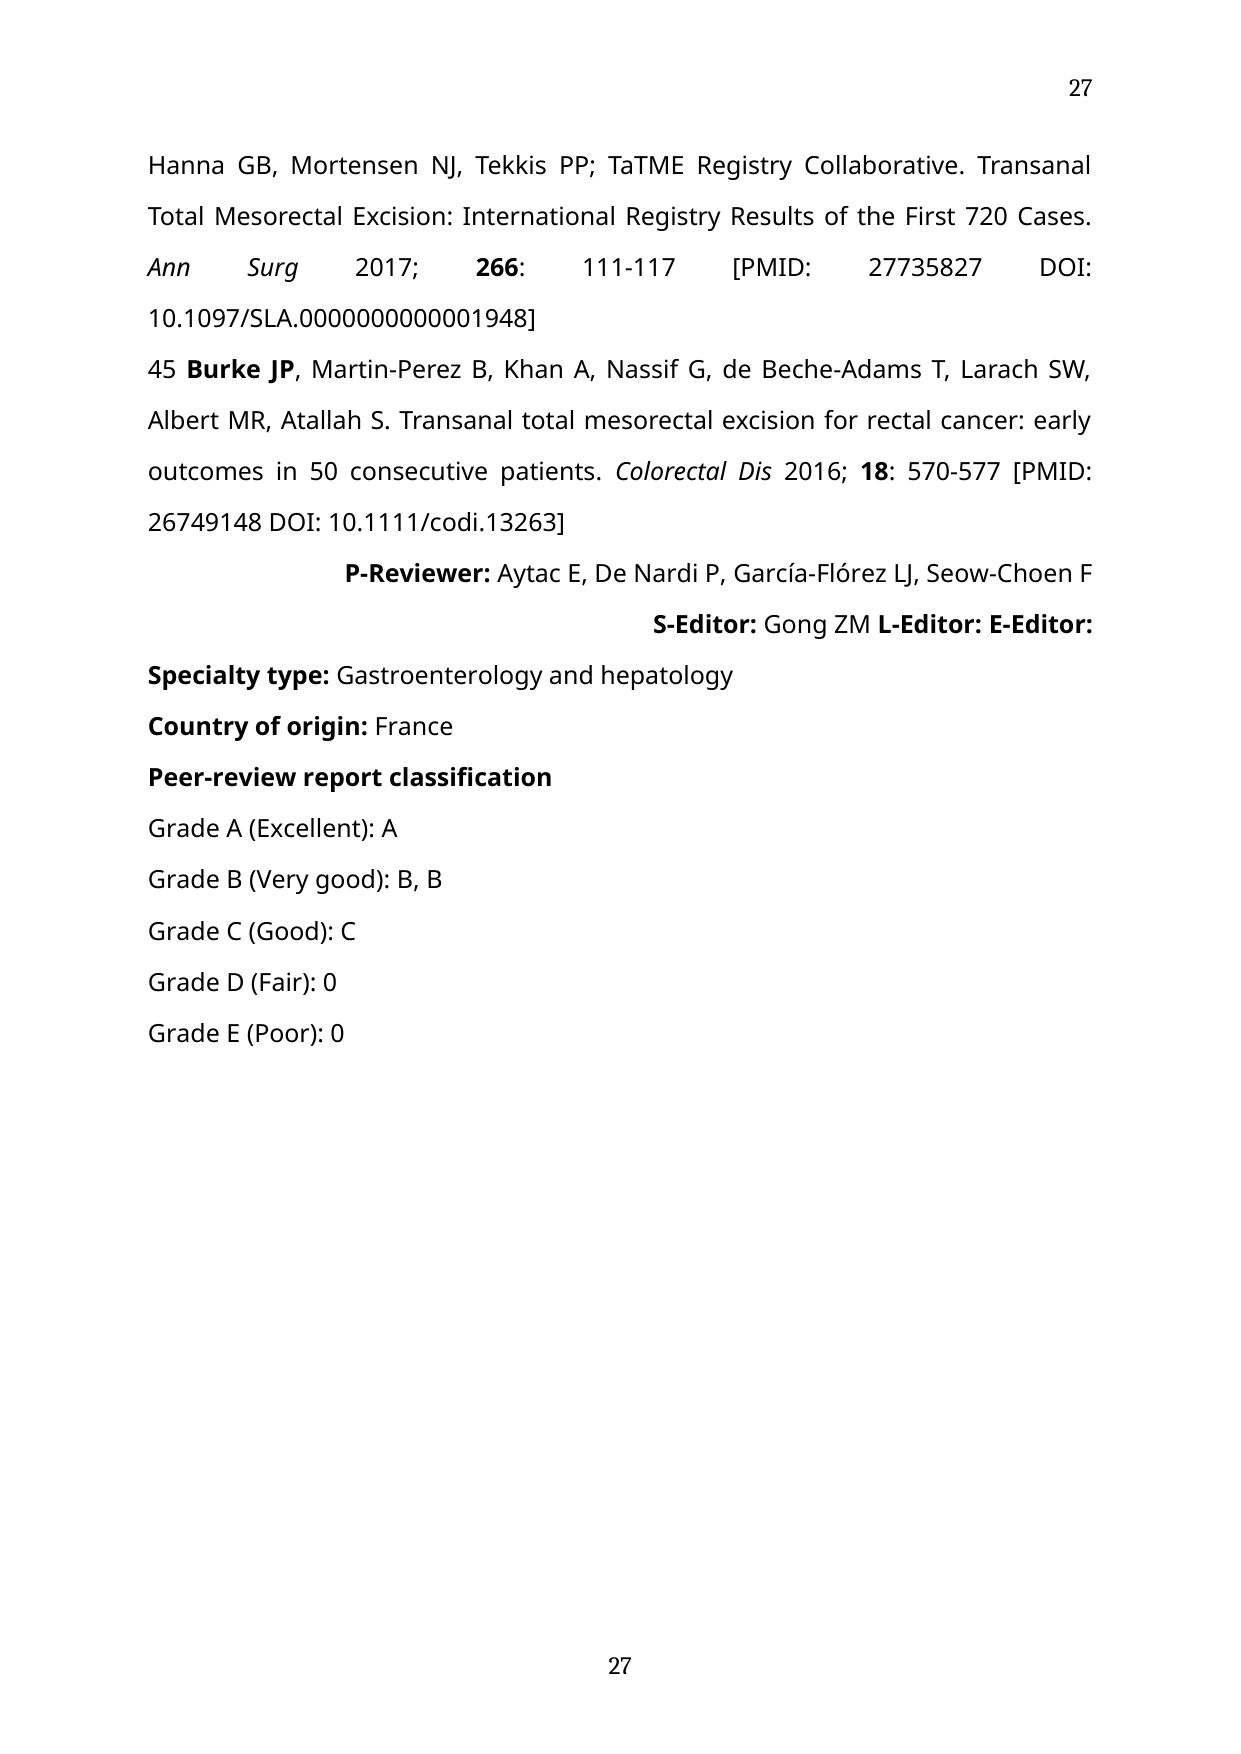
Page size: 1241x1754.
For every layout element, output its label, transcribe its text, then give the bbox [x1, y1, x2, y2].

text Grade D (Fair): 0 [148, 964, 1093, 998]
text Grade A (Excellent): A [148, 811, 1093, 845]
text P-Reviewer: Aytac E, De Nardi P, García-Flórez LJ, Seow-Choen F [148, 556, 1093, 590]
text Grade C (Good): C [148, 913, 1093, 947]
text S-Editor: Gong ZM L-Editor: E-Editor: [148, 607, 1093, 641]
text Grade E (Poor): 0 [148, 1015, 1093, 1049]
text 45 Burke JP, Martin-Perez B, Khan A, Nassif G, de Beche-Adams T, Larach SW, Albert MR, Atallah S. Transanal total mesorectal excision for rectal cancer: early outcomes in 50 consecutive patients. Colorectal Dis 2016; 18: 570-577 [PMID: 26749148 DOI: 10.1111/codi.13263] [148, 352, 1093, 539]
text Country of origin: France [148, 709, 1093, 743]
text Grade B (Very good): B, B [148, 862, 1093, 896]
text Specialty type: Gastroenterology and hepatology [148, 658, 1093, 692]
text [148, 148, 1093, 335]
text Peer-review report classification [148, 760, 1093, 794]
